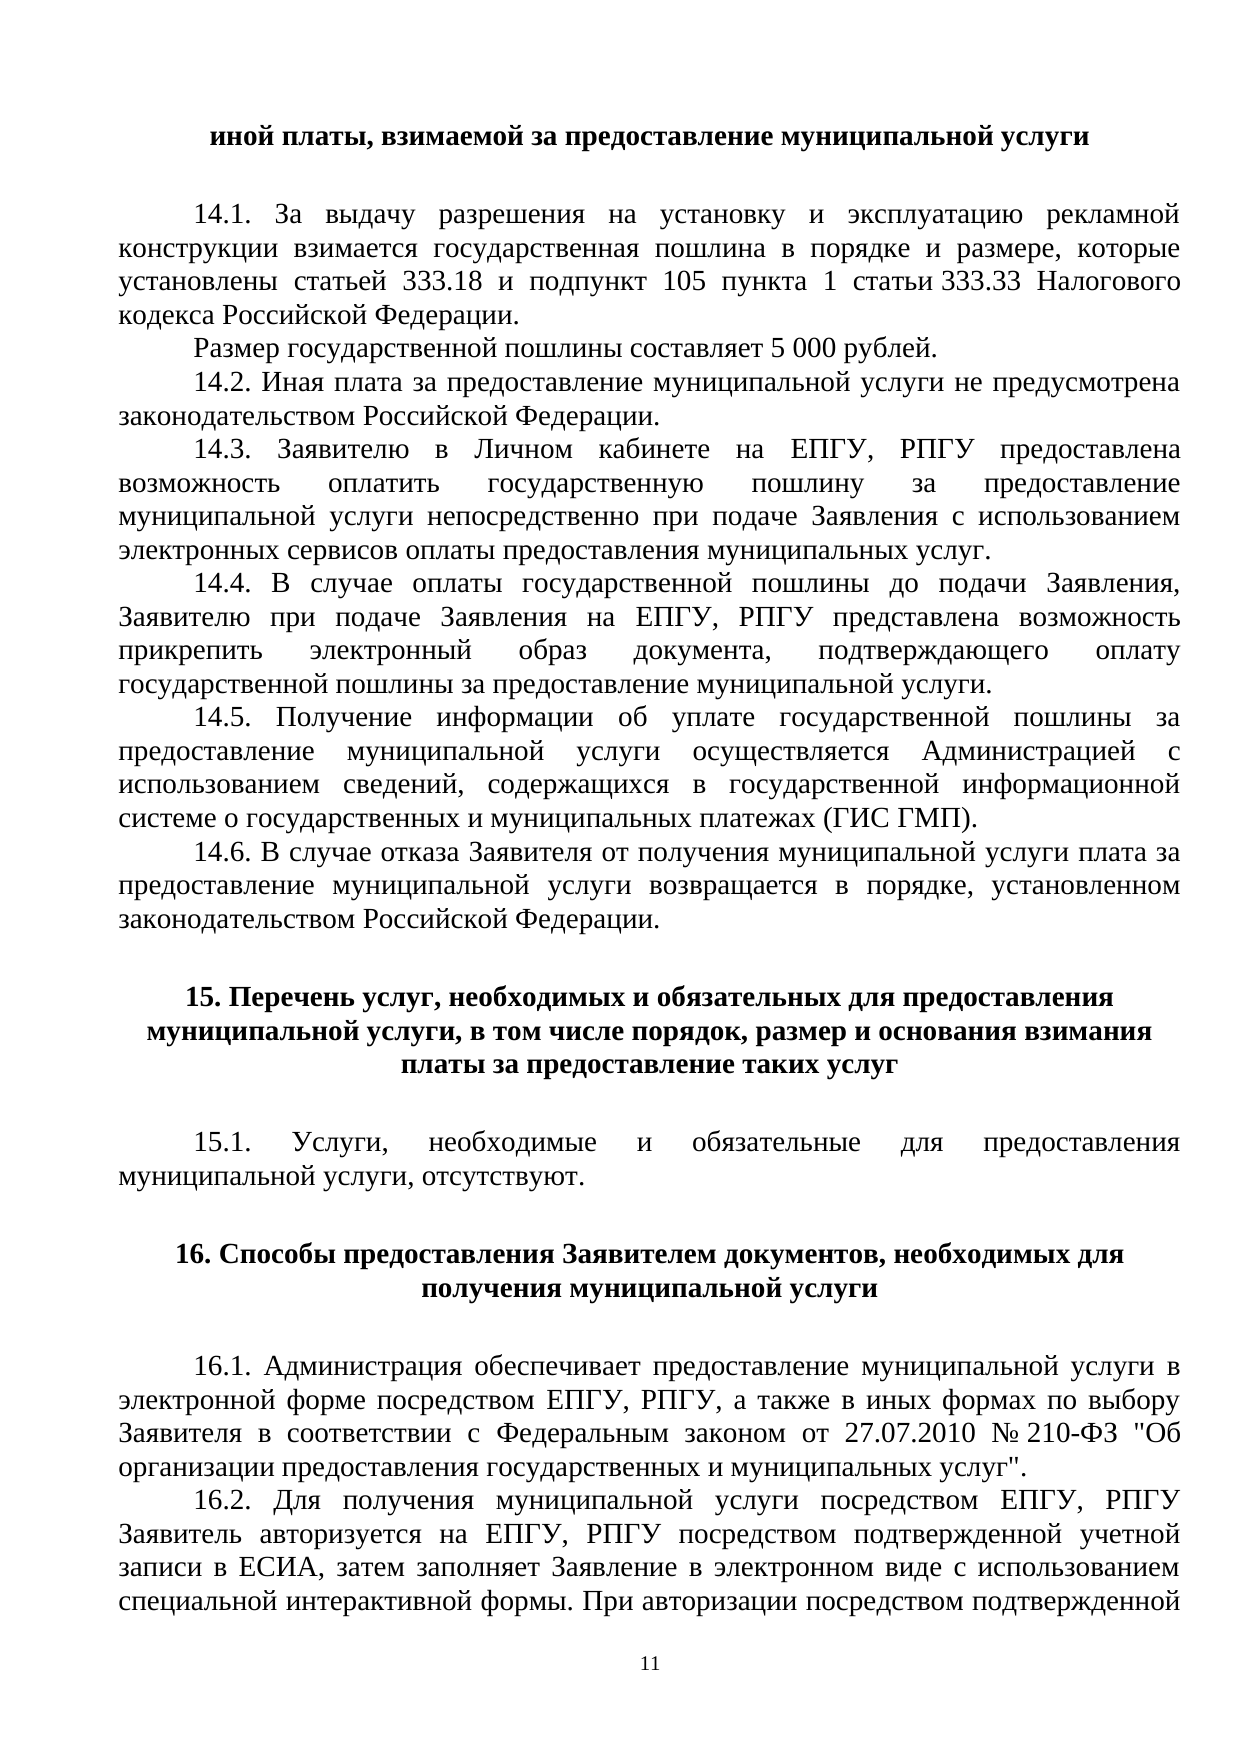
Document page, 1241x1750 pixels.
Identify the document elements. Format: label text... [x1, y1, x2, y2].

text 14.1. За выдачу разрешения на установку и эксплуатацию рекламной конструкции взимается государственная пошлина в порядке и размере, которые установлены статьей 333.18 и подпункт 105 пункта 1 статьи 333.33 Налогового кодекса Российской Федерации. [118, 196, 1181, 331]
text 14.6. В случае отказа Заявителя от получения муниципальной услуги плата за предоставление муниципальной услуги возвращается в порядке, установленном законодательством Российской Федерации. [118, 834, 1181, 934]
text Размер государственной пошлины составляет 5 000 рублей. [118, 331, 1181, 364]
text 16.1. Администрация обеспечивает предоставление муниципальной услуги в электронной форме посредством ЕПГУ, РПГУ, а также в иных формах по выбору Заявителя в соответствии с Федеральным законом от 27.07.2010 № 210-ФЗ "Об организации предоставления государственных и муниципальных услуг". [118, 1348, 1181, 1482]
subtitle 16. Способы предоставления Заявителем документов, необходимых для получения муниципальной услуги [118, 1236, 1181, 1303]
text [118, 1482, 1181, 1617]
text 14.2. Иная плата за предоставление муниципальной услуги не предусмотрена законодательством Российской Федерации. [118, 364, 1181, 431]
text 14.4. В случае оплаты государственной пошлины до подачи Заявления, Заявителю при подаче Заявления на ЕПГУ, РПГУ представлена возможность прикрепить электронный образ документа, подтверждающего оплату государственной пошлины за предоставление муниципальной услуги. [118, 565, 1181, 699]
text 15.1. Услуги, необходимые и обязательные для предоставления муниципальной услуги, отсутствуют. [118, 1124, 1181, 1192]
subtitle 15. Перечень услуг, необходимых и обязательных для предоставления муниципальной услуги, в том числе порядок, размер и основания взимания платы за предоставление таких услуг [118, 979, 1181, 1080]
text 14.5. Получение информации об уплате государственной пошлины за предоставление муниципальной услуги осуществляется Администрацией с использованием сведений, содержащихся в государственной информационной системе о государственных и муниципальных платежах (ГИС ГМП). [118, 699, 1181, 834]
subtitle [118, 118, 1181, 152]
text 14.3. Заявителю в Личном кабинете на ЕПГУ, РПГУ предоставлена возможность оплатить государственную пошлину за предоставление муниципальной услуги непосредственно при подаче Заявления с использованием электронных сервисов оплаты предоставления муниципальных услуг. [118, 431, 1181, 565]
